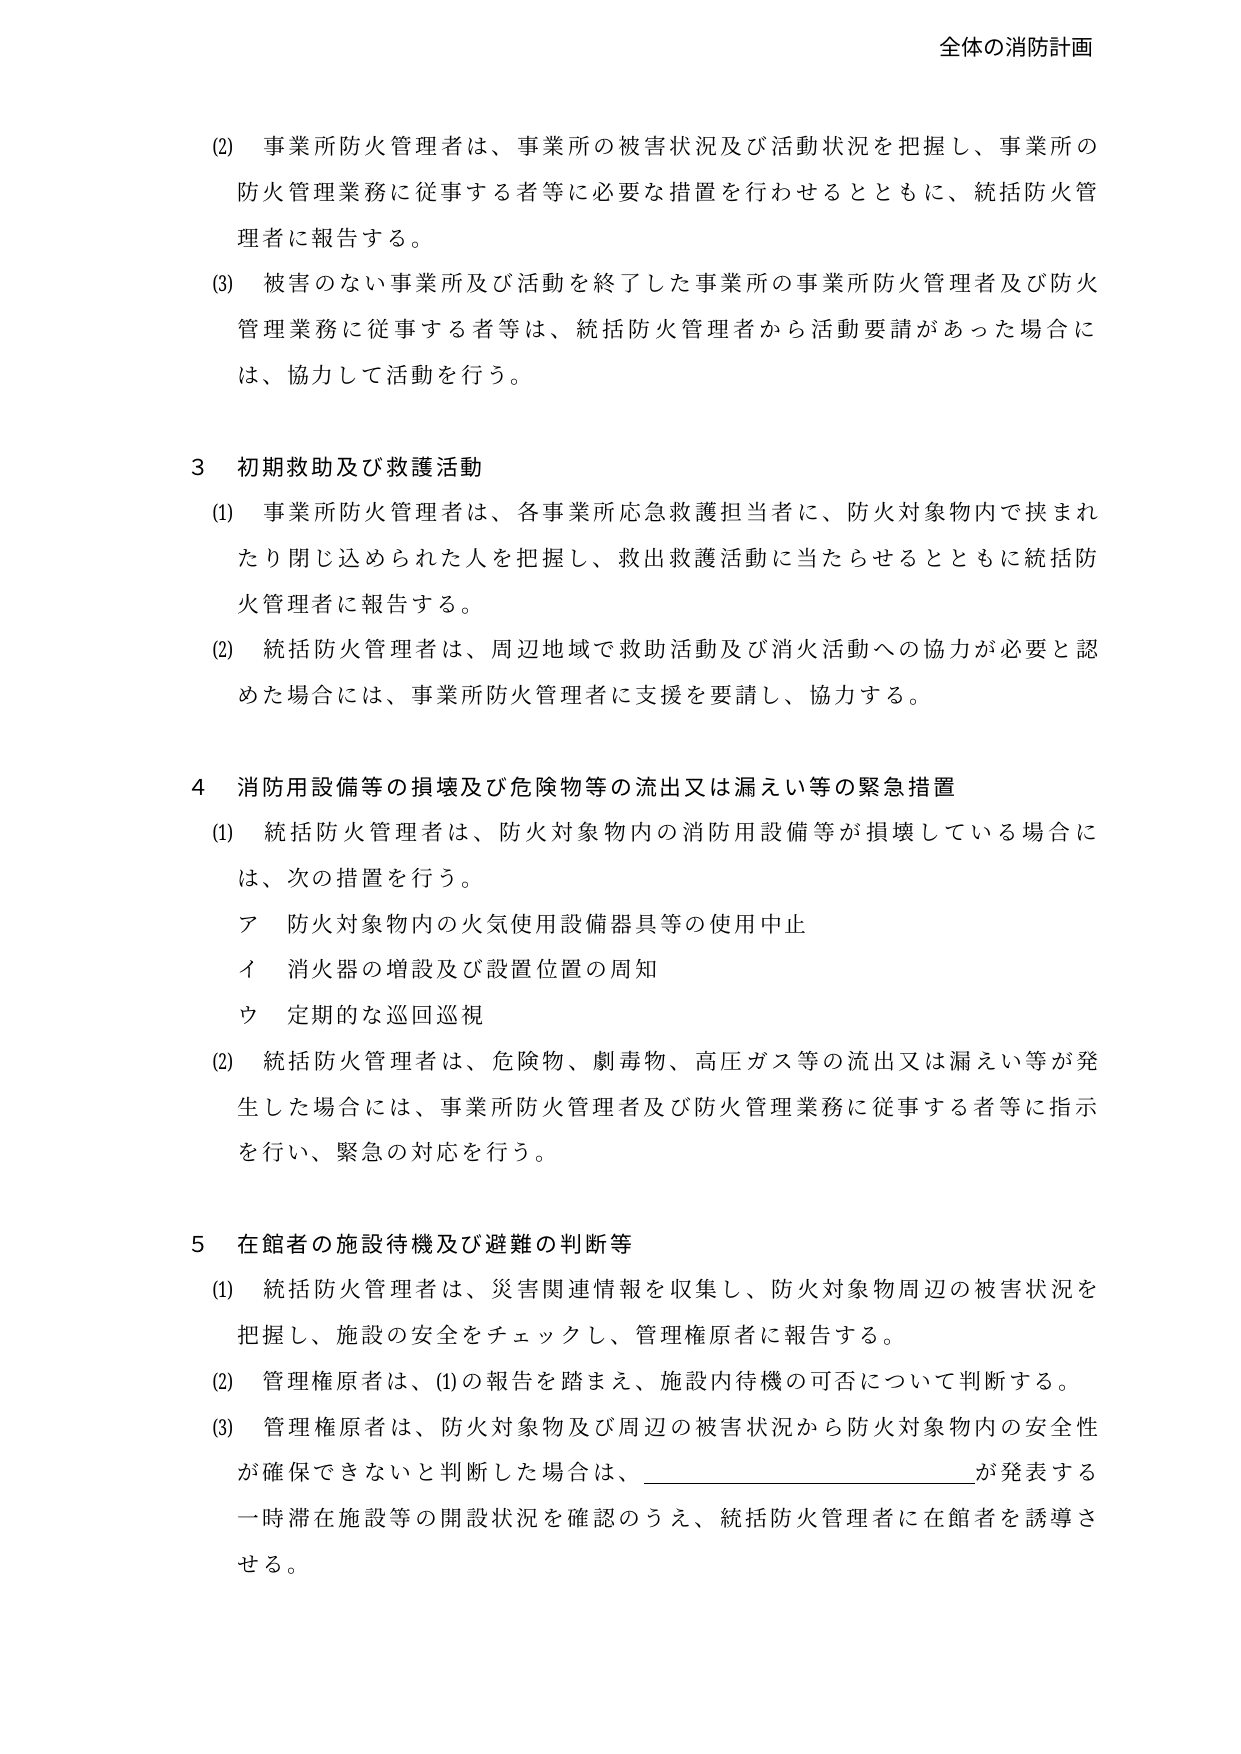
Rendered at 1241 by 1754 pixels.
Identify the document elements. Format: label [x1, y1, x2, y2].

table_header [163, 123, 1101, 1631]
